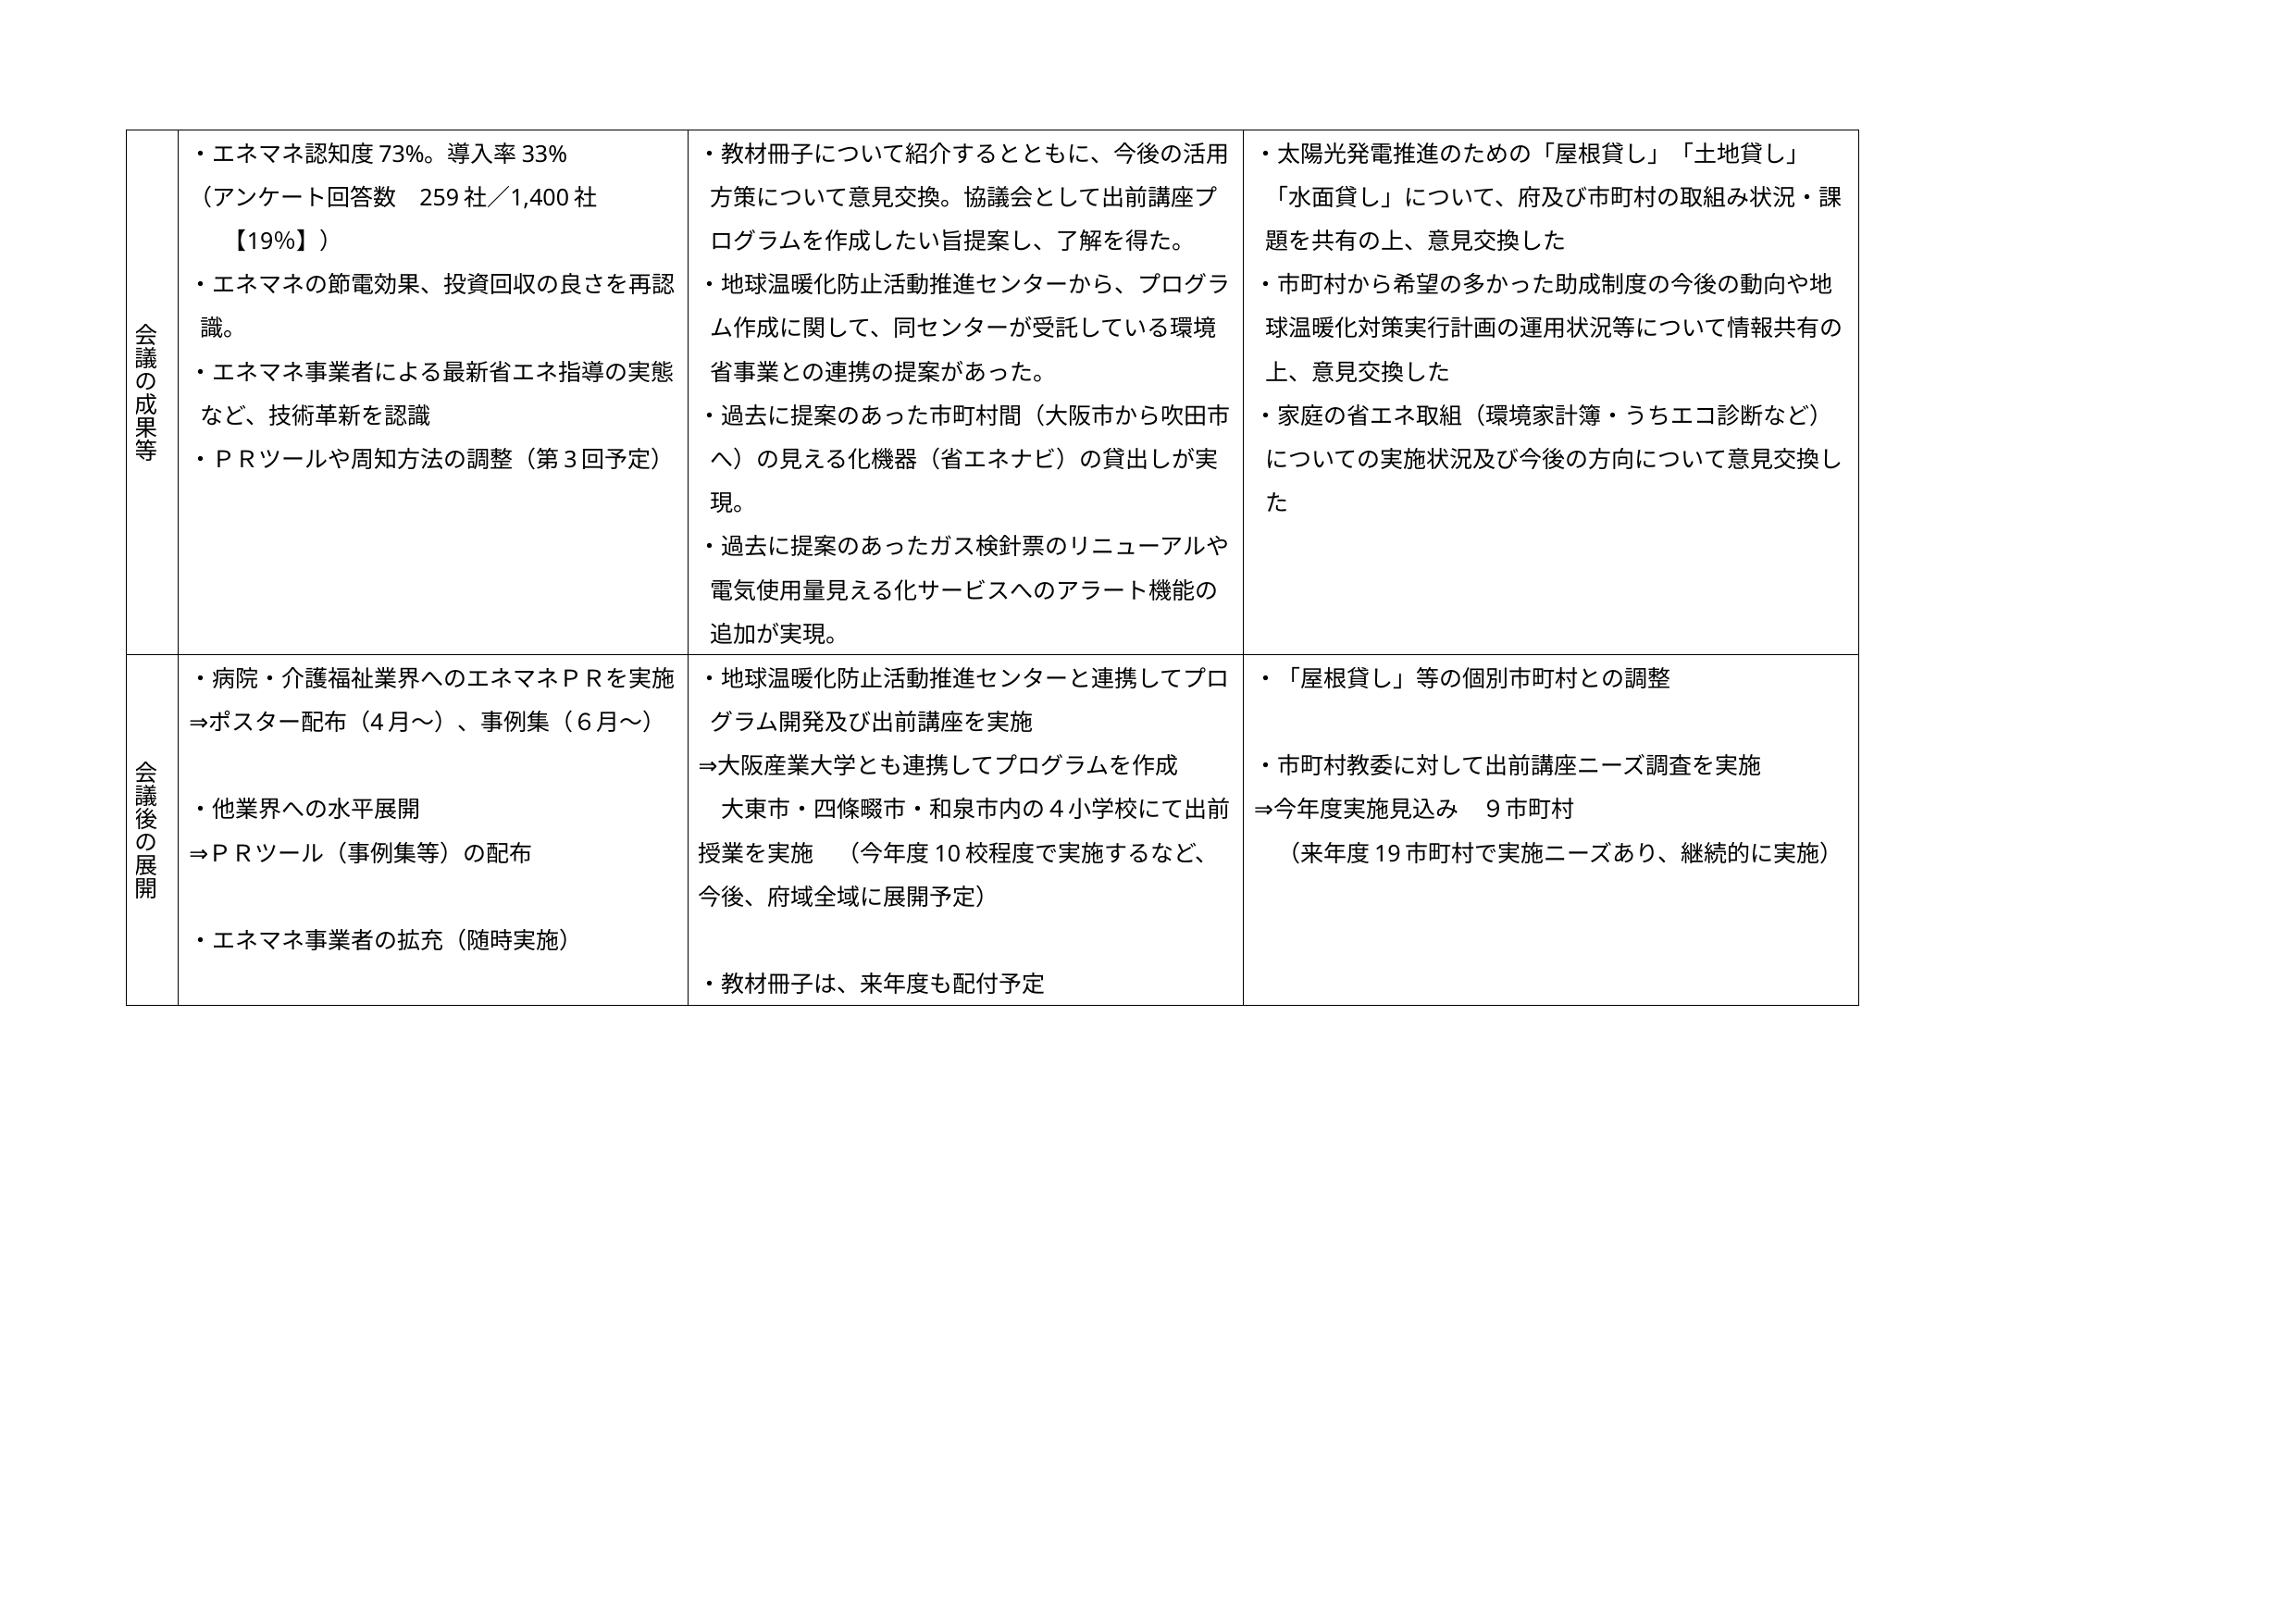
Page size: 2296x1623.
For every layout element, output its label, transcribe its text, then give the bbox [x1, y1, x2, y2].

table_cell ・「屋根貸し」等の個別市町村との調整 ・市町村教委に対して出前講座ニーズ調査を実施 ⇒今年度実施見込み ９市町村 （来年度19市町村で実施ニーズあり、継続的に実施） [1244, 655, 1858, 1005]
table_cell ・太陽光発電推進のための「屋根貸し」「土地貸し」「水面貸し」について、府及び市町村の取組み状況・課題を共有の上、意見交換した ・市町村から希望の多かった助成制度の今後の動向や地球温暖化対策実行計画の運用状況等について情報共有の上、意見交換した ・家庭の省エネ取組（環境家計簿・うちエコ診断など）についての実施状況及び今後の方向について意見交換した [1244, 130, 1858, 654]
table_cell ・教材冊子について紹介するとともに、今後の活用方策について意見交換。協議会として出前講座プログラムを作成したい旨提案し、了解を得た。 ・地球温暖化防止活動推進センターから、プログラム作成に関して、同センターが受託している環境省事業との連携の提案があった。 ・過去に提案のあった市町村間（大阪市から吹田市へ）の見える化機器（省エネナビ）の貸出しが実現。 ・過去に提案のあったガス検針票のリニューアルや電気使用量見える化サービスへのアラート機能の追加が実現。 [689, 130, 1243, 654]
table_cell 会議の成果等 [127, 130, 178, 654]
table_cell ・病院・介護福祉業界へのエネマネＰＲを実施 ⇒ポスター配布（4月～）、事例集（６月～） ・他業界への水平展開 ⇒ＰＲツール（事例集等）の配布 ・エネマネ事業者の拡充（随時実施） [179, 655, 688, 1005]
table_cell ・地球温暖化防止活動推進センターと連携してプログラム開発及び出前講座を実施 ⇒大阪産業大学とも連携してプログラムを作成 大東市・四條畷市・和泉市内の４小学校にて出前授業を実施 （今年度10校程度で実施するなど、今後、府域全域に展開予定） ・教材冊子は、来年度も配付予定 [689, 655, 1243, 1005]
table_cell ・エネマネ認知度73%。導入率33% （アンケート回答数 259社／1,400社【19％】） ・エネマネの節電効果、投資回収の良さを再認識。 ・エネマネ事業者による最新省エネ指導の実態など、技術革新を認識 ・ＰＲツールや周知方法の調整（第3回予定） [179, 130, 688, 654]
table_cell 会議後の展開 [127, 655, 178, 1005]
